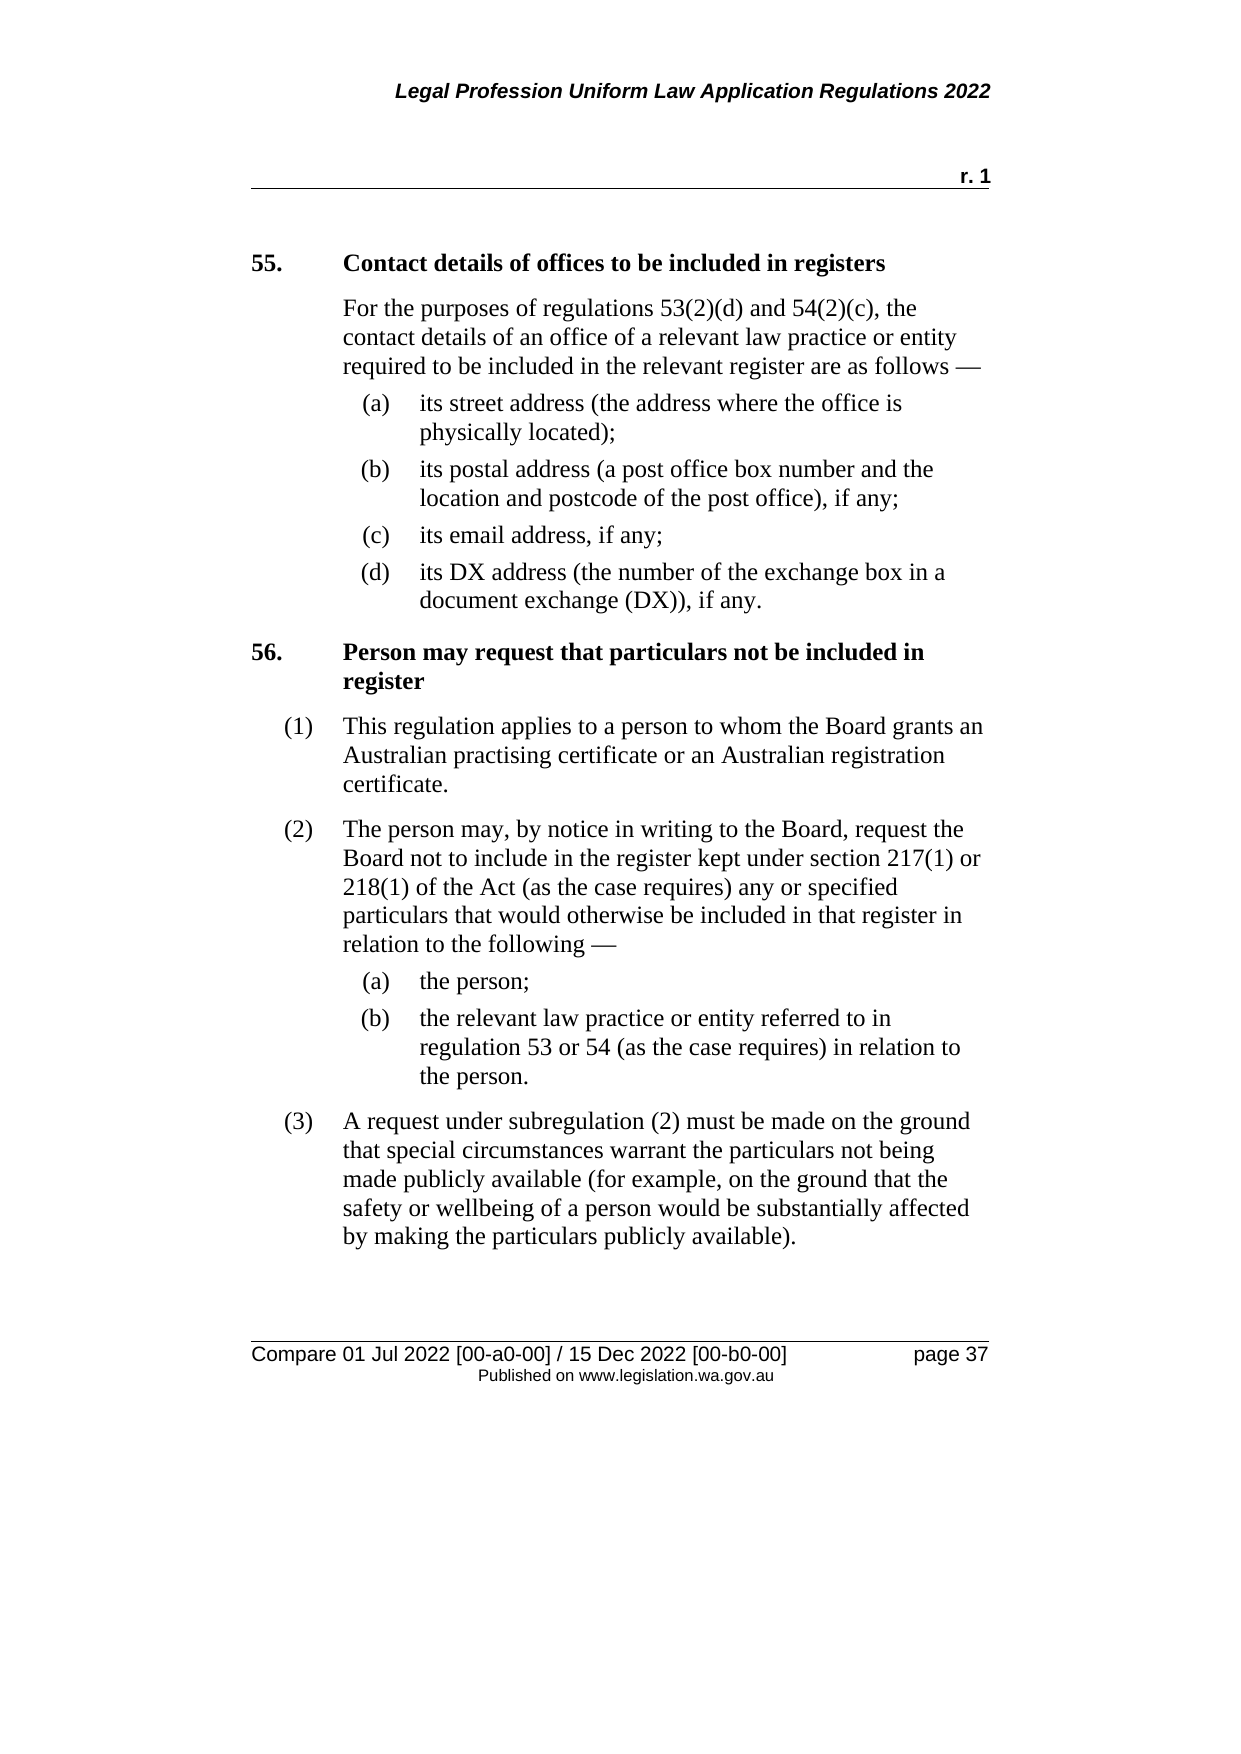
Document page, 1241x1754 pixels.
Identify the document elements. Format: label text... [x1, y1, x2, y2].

text (a) its street address (the address where the office is physically located); [251, 388, 989, 446]
text (b) the relevant law practice or entity referred to in regulation 53 or 54 (as the case requires) in relation to the person. [251, 1003, 989, 1090]
text (1) This regulation applies to a person to whom the Board grants an Australian practising certificate or an Australian registration certificate. [251, 711, 989, 798]
text (b) its postal address (a post office box number and the location and postcode of the post office), if any; [251, 454, 989, 511]
text For the purposes of regulations 53(2)(d) and 54(2)(c), the contact details of an office of a relevant law practice or entity required to be included in the relevant register are as follows — [251, 293, 989, 380]
subtitle 56. Person may request that particulars not be included in register [251, 637, 989, 695]
text (c) its email address, if any; [251, 520, 989, 548]
subtitle 55. Contact details of offices to be included in registers [251, 248, 989, 277]
text (a) the person; [251, 966, 989, 995]
text (d) its DX address (the number of the exchange box in a document exchange (DX)), if any. [251, 557, 989, 614]
text (3) A request under subregulation (2) must be made on the ground that special circumstances warrant the particulars not being made publicly available (for example, on the ground that the safety or wellbeing of a person would be substantially affected by making the particulars publicly available). [251, 1106, 989, 1250]
text (2) The person may, by notice in writing to the Board, request the Board not to include in the register kept under section 217(1) or 218(1) of the Act (as the case requires) any or specified particulars that would otherwise be included in that register in relation to the following — [251, 814, 989, 958]
